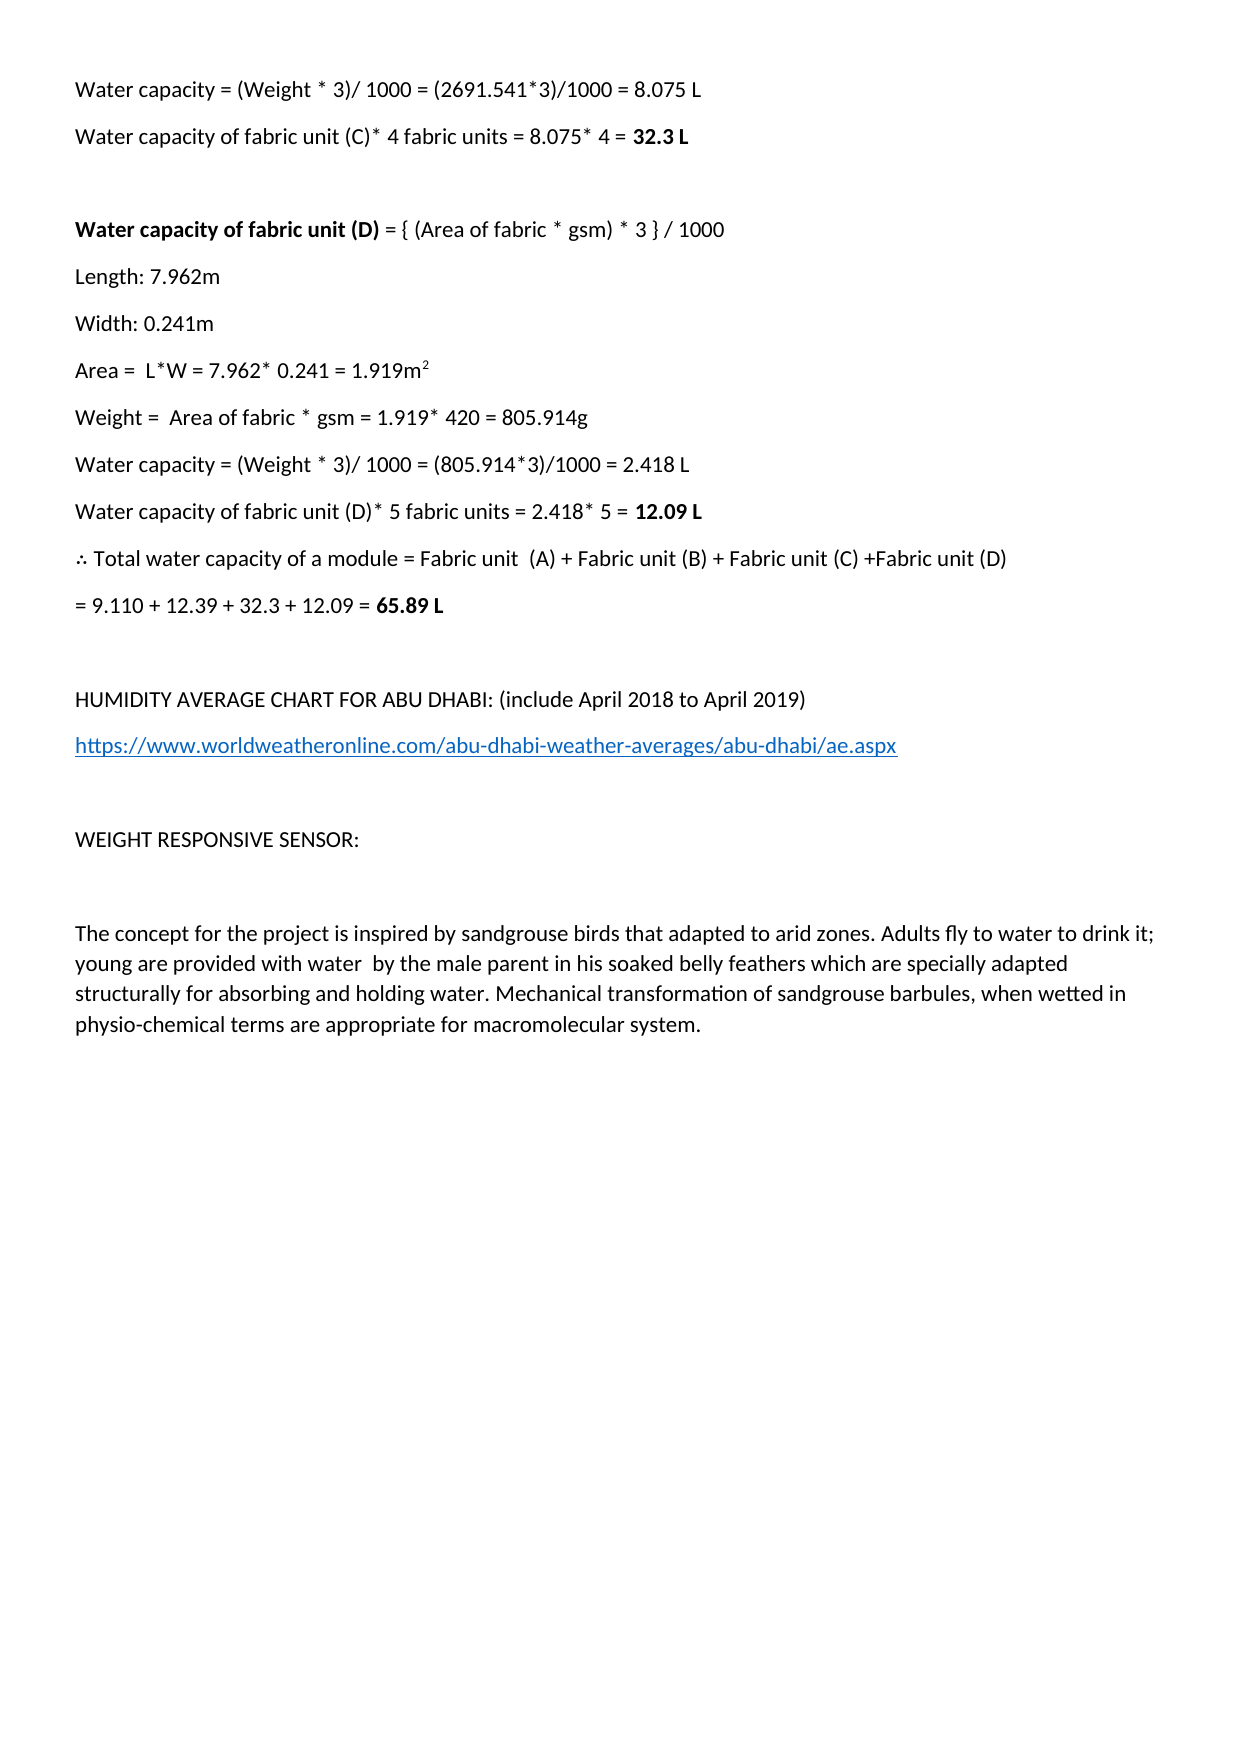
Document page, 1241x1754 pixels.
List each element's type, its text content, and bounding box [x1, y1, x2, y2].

text Water capacity = (Weight * 3)/ 1000 = (2691.541*3)/1000 = 8.075 L [75, 75, 1165, 103]
text Water capacity = (Weight * 3)/ 1000 = (805.914*3)/1000 = 2.418 L [75, 450, 1165, 478]
text = 9.110 + 12.39 + 32.3 + 12.09 = 65.89 L [75, 591, 1165, 619]
text Width: 0.241m [75, 309, 1165, 337]
text WEIGHT RESPONSIVE SENSOR: [75, 825, 1165, 853]
text Water capacity of fabric unit (D) = { (Area of fabric * gsm) * 3 } / 1000 [75, 216, 1165, 244]
text Water capacity of fabric unit (D)* 5 fabric units = 2.418* 5 = 12.09 L [75, 497, 1165, 525]
text Length: 7.962m [75, 262, 1165, 291]
text HUMIDITY AVERAGE CHART FOR ABU DHABI: (include April 2018 to April 2019) [75, 685, 1165, 713]
text Area = L*W = 7.962* 0.241 = 1.919m2 [75, 356, 1165, 384]
text Water capacity of fabric unit (C)* 4 fabric units = 8.075* 4 = 32.3 L [75, 122, 1165, 150]
text Weight = Area of fabric * gsm = 1.919* 420 = 805.914g [75, 403, 1165, 431]
text https://www.worldweatheronline.com/abu-dhabi-weather-averages/abu-dhabi/ae.aspx [75, 732, 1165, 760]
text ∴ Total water capacity of a module = Fabric unit (A) + Fabric unit (B) + Fabric unit (C) +Fabric unit (D) [75, 544, 1165, 572]
text The concept for the project is inspired by sandgrouse birds that adapted to arid zones. Adults fly to water to drink it; young are provided with water by the male parent in his soaked belly feathers which are specially adapted structurally for absorbing and holding water. Mechanical transformation of sandgrouse barbules, when wetted in physio-chemical terms are appropriate for macromolecular system. [75, 919, 1165, 1038]
